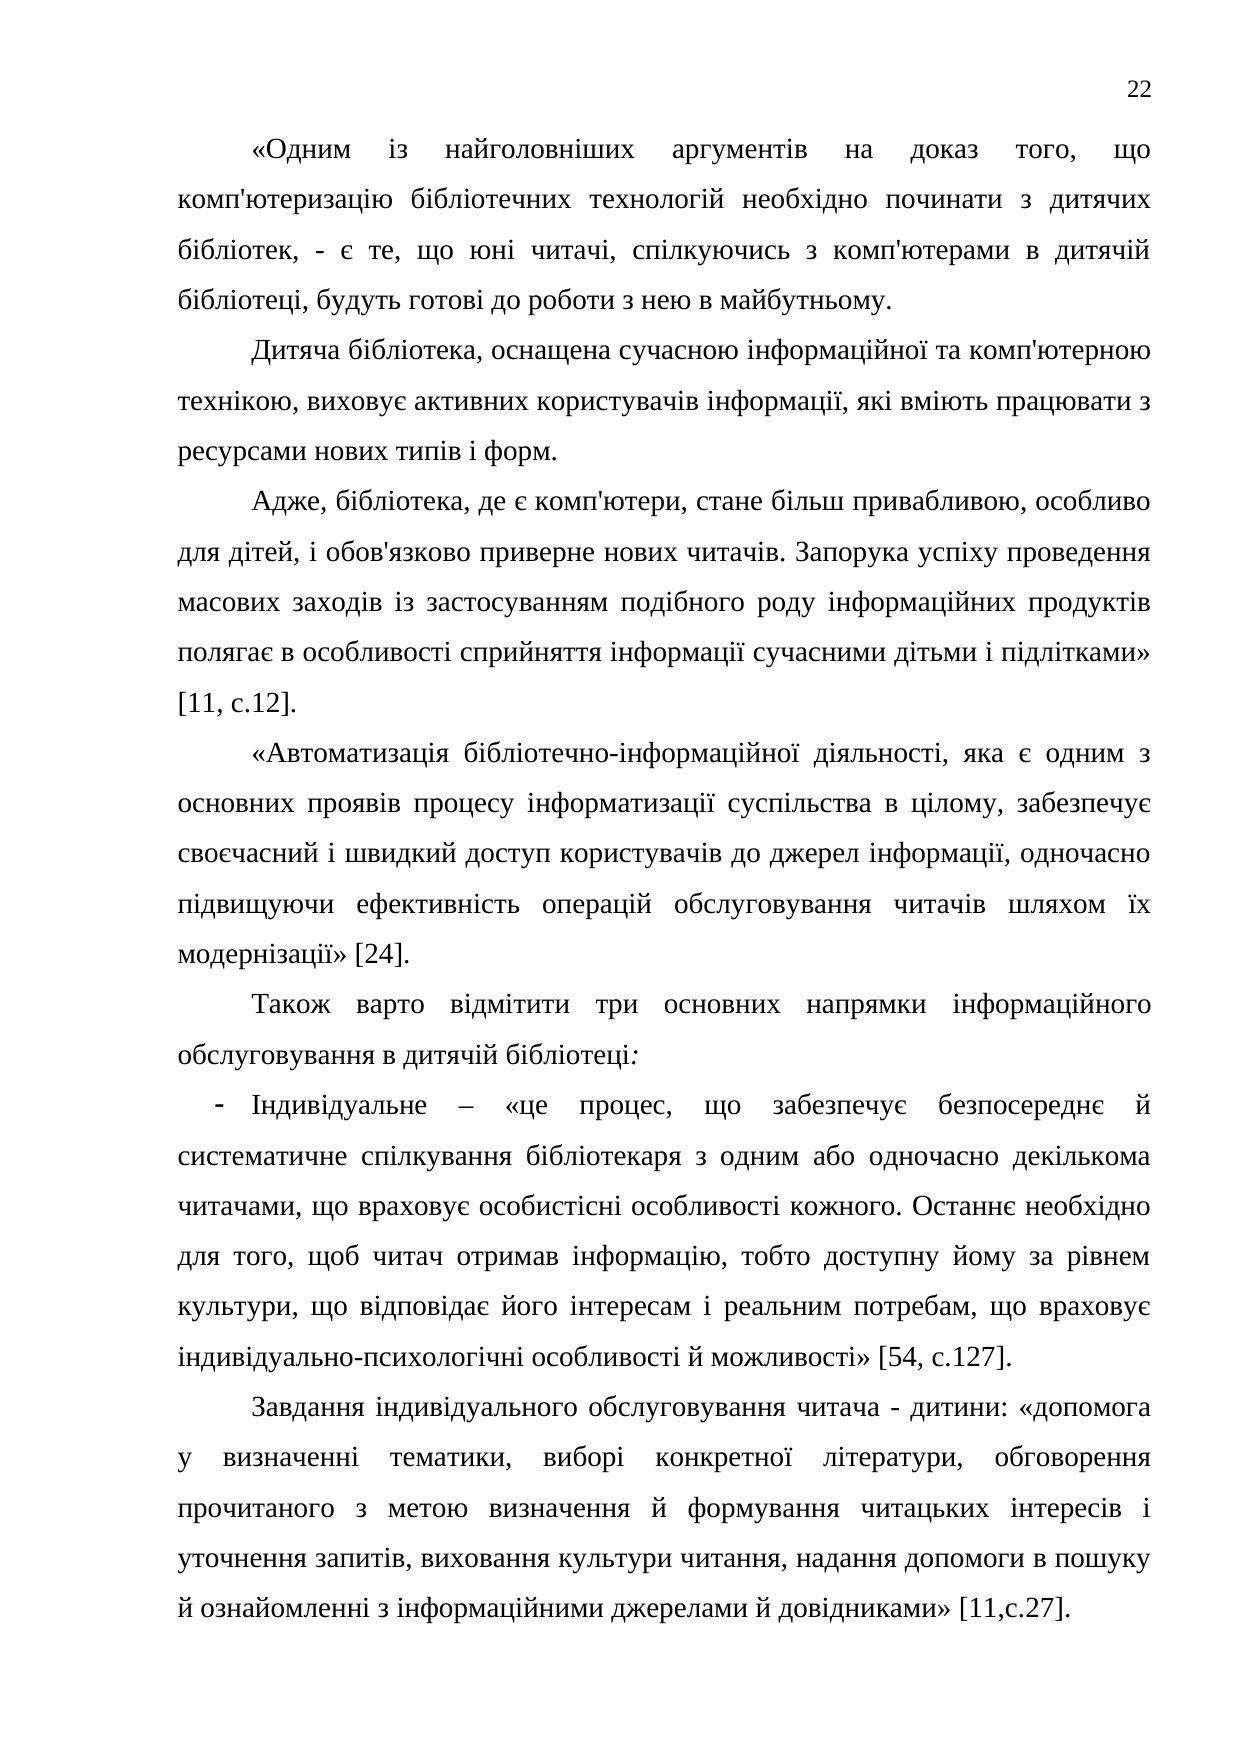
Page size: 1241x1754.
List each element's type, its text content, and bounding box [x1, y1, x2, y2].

list Індивідуальне – «це процес, що забезпечує безпосереднє й систематичне спілкування бібліотекаря з одним або одночасно декількома читачами, що враховує особистісні особливості кожного. Останнє необхідно для того, щоб читач отримав інформацію, тобто доступну йому за рівнем культури, що відповідає його інтересам і реальним потребам, що враховує індивідуально-психологічні особливості й можливості» [54, c.127]. [177, 1087, 1152, 1372]
text Також варто відмітити три основних напрямки інформаційного обслуговування в дитячій бібліотеці: [177, 987, 1152, 1070]
text «Одним із найголовніших аргументів на доказ того, що комп'ютеризацію бібліотечних технологій необхідно починати з дитячих бібліотек, - є те, що юні читачі, спілкуючись з комп'ютерами в дитячій бібліотеці, будуть готові до роботи з нею в майбутньому. [177, 131, 1152, 316]
text Адже, бібліотека, де є комп'ютери, стане більш привабливою, особливо для дітей, і обов'язково приверне нових читачів. Запорука успіху проведення масових заходів із застосуванням подібного роду інформаційних продуктів полягає в особливості сприйняття інформації сучасними дітьми і підлітками» [11, c.12]. [177, 483, 1152, 718]
text Дитяча бібліотека, оснащена сучасною інформаційної та комп'ютерною технікою, виховує активних користувачів інформації, які вміють працювати з ресурсами нових типів і форм. [177, 332, 1152, 467]
text Завдання індивідуального обслуговування читача - дитини: «допомога у визначенні тематики, виборі конкретної літератури, обговорення прочитаного з метою визначення й формування читацьких інтересів і уточнення запитів, виховання культури читання, надання допомоги в пошуку й ознайомленні з інформаційними джерелами й довідниками» [11,с.27]. [177, 1389, 1152, 1624]
text «Автоматизація бібліотечно-інформаційної діяльності, яка є одним з основних проявів процесу інформатизації суспільства в цілому, забезпечує своєчасний і швидкий доступ користувачів до джерел інформації, одночасно підвищуючи ефективність операцій обслуговування читачів шляхом їх модернізації» [24]. [177, 735, 1152, 970]
